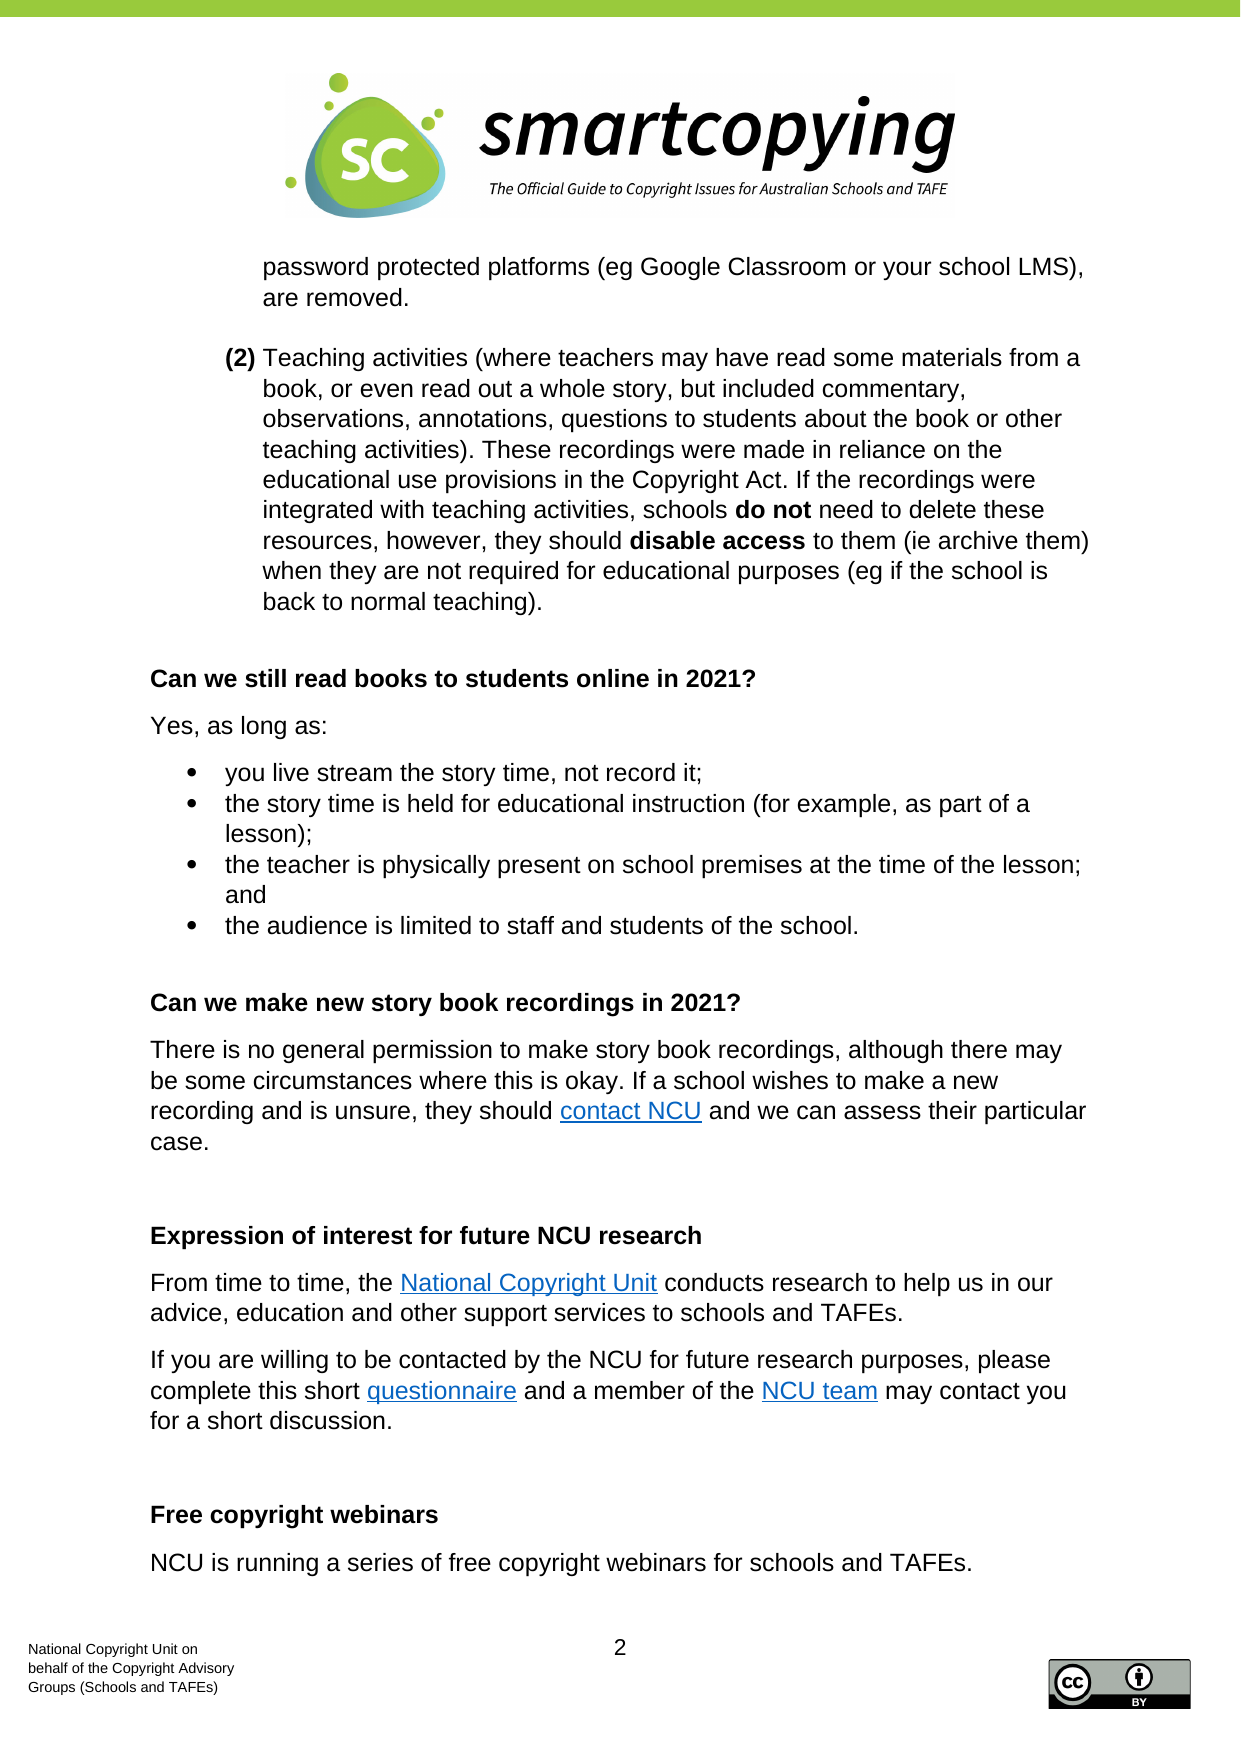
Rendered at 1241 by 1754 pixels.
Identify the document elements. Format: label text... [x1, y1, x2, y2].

picture [0, 0, 1241, 17]
text Yes, as long as: [150, 711, 1090, 740]
text Can we still read books to students online in 2021? [150, 664, 1090, 693]
text Can we make new story book recordings in 2021? [150, 988, 1090, 1017]
list the audience is limited to staff and students of the school. [187, 911, 1090, 939]
list the story time is held for educational instruction (for example, as part of a lesson); [187, 789, 1090, 848]
list the teacher is physically present on school premises at the time of the lesson; and [187, 850, 1090, 909]
text Expression of interest for future NCU research [150, 1221, 1090, 1249]
text If you are willing to be contacted by the NCU for future research purposes, please complete this short questionnaire and a member of the NCU team may contact you for a short discussion. [150, 1345, 1090, 1435]
text There is no general permission to make story book recordings, although there may be some circumstances where this is okay. If a school wishes to make a new recording and is unsure, they should contact NCU and we can assess their particular case. [150, 1035, 1090, 1155]
list you live stream the story time, not record it; [187, 758, 1090, 787]
text NCU is running a series of free copyright webinars for schools and TAFEs. [150, 1547, 1090, 1576]
text Free copyright webinars [150, 1500, 1090, 1529]
text From time to time, the National Copyright Unit conducts research to help us in our advice, education and other support services to schools and TAFEs. [150, 1268, 1090, 1327]
picture [1048, 1659, 1191, 1709]
list Teaching activities (where teachers may have read some materials from a book, or even read out a whole story, but included commentary, observations, annotations, questions to students about the book or other teaching activities). These recordings were made in reliance on the educational use provisions in the Copyright Act. If the recordings were integrated with teaching activities, schools do not need to delete these resources, however, they should disable access to them (ie archive them) when they are not required for educational purposes (eg if the school is back to normal teaching). [225, 343, 1090, 615]
picture [285, 73, 955, 218]
